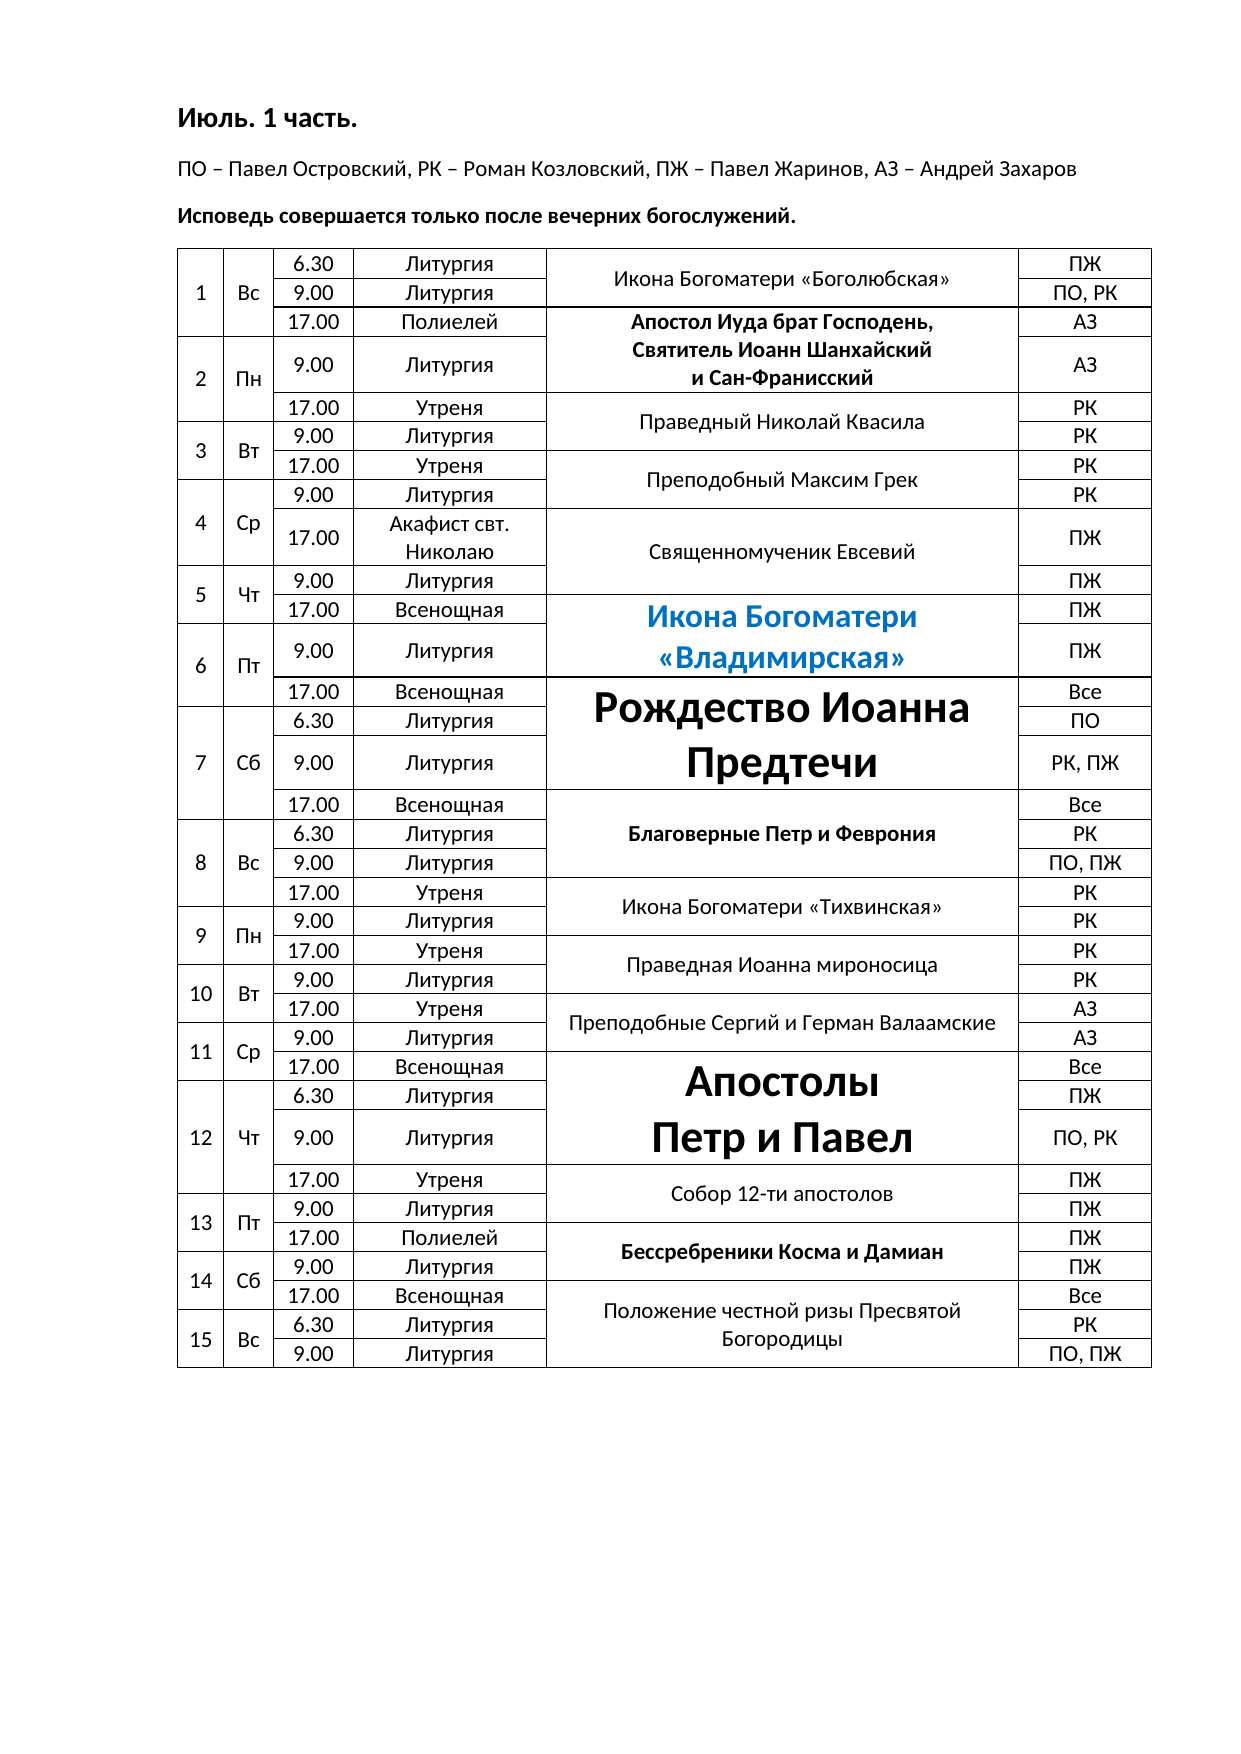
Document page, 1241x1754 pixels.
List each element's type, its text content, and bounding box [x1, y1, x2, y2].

table_cell Вт [224, 422, 273, 479]
text Июль. 1 часть. [177, 99, 1152, 135]
table_cell 17.00 [274, 1052, 353, 1080]
table_cell Литургия [354, 337, 546, 392]
table_cell Чт [224, 1081, 273, 1193]
table_cell 17.00 [274, 878, 353, 906]
table_cell Литургия [354, 1023, 546, 1051]
table_cell ПЖ [1019, 566, 1151, 594]
table_cell 9.00 [274, 736, 353, 789]
table_cell 6.30 [274, 820, 353, 847]
table_cell Сб [224, 707, 273, 818]
table_cell 9 [178, 907, 223, 964]
table_cell Полиелей [354, 308, 546, 336]
table_cell Литургия [354, 279, 546, 306]
table_cell 17.00 [274, 994, 353, 1022]
table_cell Пн [224, 337, 273, 421]
table_cell Пн [224, 907, 273, 964]
table_cell Литургия [354, 624, 546, 676]
table_header 6.30 [274, 249, 353, 277]
text Исповедь совершается только после вечерних богослужений. [177, 201, 1152, 229]
table_cell ПЖ [1019, 624, 1151, 676]
table_cell Акафист свт. Николаю [354, 509, 546, 565]
table_cell Вс [224, 1310, 273, 1367]
table_cell Всенощная [354, 1052, 546, 1080]
table_cell 5 [178, 566, 223, 623]
table_cell ПЖ [1019, 1223, 1151, 1251]
table_cell 17.00 [274, 1223, 353, 1251]
table_cell ПО, РК [1019, 279, 1151, 306]
table_cell 17.00 [274, 595, 353, 623]
table_cell Бессребреники Косма и Дамиан [547, 1223, 1018, 1280]
table_cell ПО [1019, 707, 1151, 734]
table_cell 14 [178, 1252, 223, 1309]
table_cell Литургия [354, 707, 546, 734]
table_cell РК [1019, 820, 1151, 847]
table_cell ПЖ [1019, 1194, 1151, 1222]
table_cell Литургия [354, 736, 546, 789]
table_cell АЗ [1019, 308, 1151, 336]
table_cell Утреня [354, 1165, 546, 1193]
table_cell 17.00 [274, 308, 353, 336]
table_cell Сб [224, 1252, 273, 1309]
table_cell Литургия [354, 1110, 546, 1164]
table_cell Литургия [354, 1310, 546, 1338]
table_cell 9.00 [274, 849, 353, 877]
table_cell Апостолы Петр и Павел [547, 1052, 1018, 1164]
table_cell Священномученик Евсевий [547, 509, 1018, 594]
table_cell 7 [178, 707, 223, 818]
table_cell 15 [178, 1310, 223, 1367]
table_cell Благоверные Петр и Феврония [547, 790, 1018, 877]
table_cell 9.00 [274, 1110, 353, 1164]
table_cell Утреня [354, 393, 546, 421]
table_cell РК [1019, 480, 1151, 508]
table_header Икона Богоматери «Боголюбская» [547, 249, 1018, 306]
table_cell ПЖ [1019, 595, 1151, 623]
table_cell Собор 12-ти апостолов [547, 1165, 1018, 1222]
table_cell 8 [178, 820, 223, 906]
table_cell РК [1019, 907, 1151, 935]
table_cell Все [1019, 1281, 1151, 1309]
table_cell АЗ [1019, 1023, 1151, 1051]
table_cell ПО, ПЖ [1019, 1339, 1151, 1367]
table_cell РК [1019, 965, 1151, 993]
table_cell Утреня [354, 451, 546, 479]
table_cell 9.00 [274, 1023, 353, 1051]
table_cell ПО, РК [1019, 1110, 1151, 1164]
table_cell Всенощная [354, 790, 546, 818]
table_cell 17.00 [274, 1165, 353, 1193]
table_cell Положение честной ризы Пресвятой Богородицы [547, 1281, 1018, 1367]
table_cell РК [1019, 1310, 1151, 1338]
table_cell РК [1019, 422, 1151, 450]
table_cell 17.00 [274, 393, 353, 421]
table_cell 17.00 [274, 1281, 353, 1309]
table_cell 9.00 [274, 1194, 353, 1222]
table_cell Икона Богоматери «Тихвинская» [547, 878, 1018, 935]
table_cell Чт [224, 566, 273, 623]
table_cell Вт [224, 965, 273, 1022]
table_cell 6 [178, 624, 223, 706]
table_cell 3 [178, 422, 223, 479]
table_cell 2 [178, 337, 223, 421]
table_cell 9.00 [274, 1339, 353, 1367]
table_header 1 [178, 249, 223, 336]
table_cell 6.30 [274, 707, 353, 734]
table_cell 11 [178, 1023, 223, 1080]
table_cell Преподобный Максим Грек [547, 451, 1018, 508]
table_header Литургия [354, 249, 546, 277]
table_cell 9.00 [274, 1252, 353, 1280]
table_cell Икона Богоматери «Владимирская» [547, 595, 1018, 676]
table_cell Литургия [354, 1194, 546, 1222]
table_cell ПЖ [1019, 1081, 1151, 1109]
table_cell Вс [224, 820, 273, 906]
table_cell 4 [178, 480, 223, 565]
table_cell РК, ПЖ [1019, 736, 1151, 789]
table_cell Пт [224, 1194, 273, 1251]
table_cell Утреня [354, 994, 546, 1022]
table_cell 9.00 [274, 422, 353, 450]
table_cell 9.00 [274, 279, 353, 306]
table_cell 17.00 [274, 509, 353, 565]
table_cell Литургия [354, 1081, 546, 1109]
table_cell 12 [178, 1081, 223, 1193]
table_cell Все [1019, 1052, 1151, 1080]
table_cell Литургия [354, 422, 546, 450]
table_cell Литургия [354, 1252, 546, 1280]
table_cell Утреня [354, 936, 546, 964]
table_cell ПЖ [1019, 1252, 1151, 1280]
table_cell Литургия [354, 820, 546, 847]
table_header ПЖ [1019, 249, 1151, 277]
table_cell Все [1019, 678, 1151, 706]
table_cell Всенощная [354, 595, 546, 623]
table_header Вс [224, 249, 273, 336]
table_cell 9.00 [274, 337, 353, 392]
table_cell Литургия [354, 1339, 546, 1367]
table_cell Литургия [354, 849, 546, 877]
table_cell Литургия [354, 907, 546, 935]
table_cell Пт [224, 624, 273, 706]
table_cell Рождество Иоанна Предтечи [547, 678, 1018, 789]
table_cell 9.00 [274, 624, 353, 676]
table_cell Ср [224, 480, 273, 565]
table_cell АЗ [1019, 337, 1151, 392]
table_cell ПО, ПЖ [1019, 849, 1151, 877]
table_cell 6.30 [274, 1310, 353, 1338]
table_cell Ср [224, 1023, 273, 1080]
table_cell РК [1019, 451, 1151, 479]
table_cell Праведная Иоанна мироносица [547, 936, 1018, 993]
table_cell ПЖ [1019, 1165, 1151, 1193]
table_cell РК [1019, 936, 1151, 964]
table_cell 9.00 [274, 907, 353, 935]
table_cell Утреня [354, 878, 546, 906]
table_cell 9.00 [274, 566, 353, 594]
table_cell 17.00 [274, 451, 353, 479]
table_cell 17.00 [274, 678, 353, 706]
table_cell Всенощная [354, 1281, 546, 1309]
table_cell 9.00 [274, 480, 353, 508]
table_cell 10 [178, 965, 223, 1022]
table_cell 9.00 [274, 965, 353, 993]
table_cell Литургия [354, 965, 546, 993]
table_cell Все [1019, 790, 1151, 818]
table_cell Полиелей [354, 1223, 546, 1251]
table_cell 17.00 [274, 790, 353, 818]
table_cell Всенощная [354, 678, 546, 706]
table_cell РК [1019, 878, 1151, 906]
table_cell 17.00 [274, 936, 353, 964]
table_cell 6.30 [274, 1081, 353, 1109]
table_cell ПЖ [1019, 509, 1151, 565]
table_cell Преподобные Сергий и Герман Валаамские [547, 994, 1018, 1051]
table_cell Литургия [354, 480, 546, 508]
table_cell Литургия [354, 566, 546, 594]
table_cell РК [1019, 393, 1151, 421]
table_cell 13 [178, 1194, 223, 1251]
table_cell Праведный Николай Квасила [547, 393, 1018, 450]
table_cell Апостол Иуда брат Господень, Святитель Иоанн Шанхайский и Сан-Франисский [547, 308, 1018, 392]
table_cell АЗ [1019, 994, 1151, 1022]
text ПО – Павел Островский, РК – Роман Козловский, ПЖ – Павел Жаринов, АЗ – Андрей Захаров [177, 154, 1152, 183]
